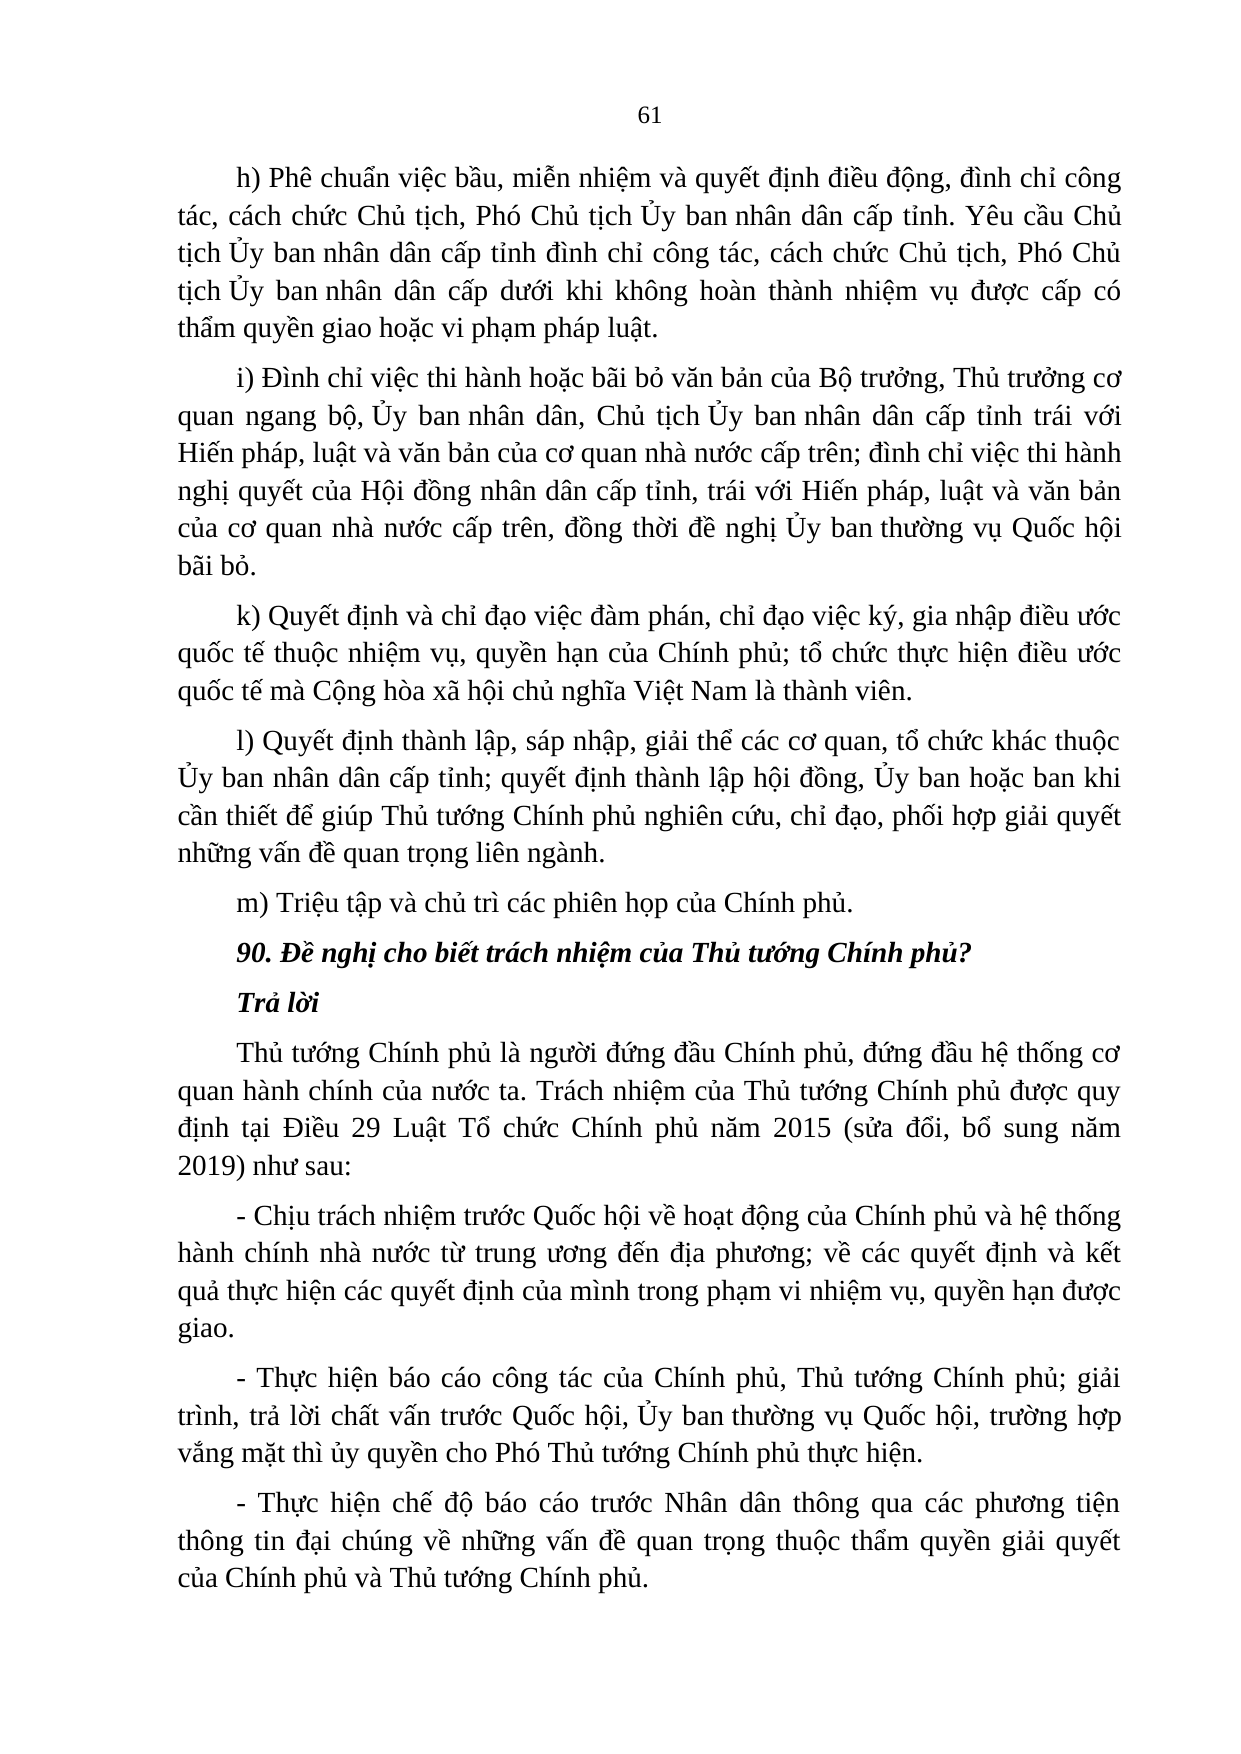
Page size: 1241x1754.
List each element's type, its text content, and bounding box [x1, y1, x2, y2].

text i) Đình chỉ việc thi hành hoặc bãi bỏ văn bản của Bộ trưởng, Thủ trưởng cơ quan ngang bộ, Ủy ban nhân dân, Chủ tịch Ủy ban nhân dân cấp tỉnh trái với Hiến pháp, luật và văn bản của cơ quan nhà nước cấp trên; đình chỉ việc thi hành nghị quyết của Hội đồng nhân dân cấp tỉnh, trái với Hiến pháp, luật và văn bản của cơ quan nhà nước cấp trên, đồng thời đề nghị Ủy ban thường vụ Quốc hội bãi bỏ. [177, 358, 1122, 583]
text Thủ tướng Chính phủ là người đứng đầu Chính phủ, đứng đầu hệ thống cơ quan hành chính của nước ta. Trách nhiệm của Thủ tướng Chính phủ được quy định tại Điều 29 Luật Tổ chức Chính phủ năm 2015 (sửa đổi, bổ sung năm 2019) như sau: [177, 1033, 1122, 1183]
text l) Quyết định thành lập, sáp nhập, giải thể các cơ quan, tổ chức khác thuộc Ủy ban nhân dân cấp tỉnh; quyết định thành lập hội đồng, Ủy ban hoặc ban khi cần thiết để giúp Thủ tướng Chính phủ nghiên cứu, chỉ đạo, phối hợp giải quyết những vấn đề quan trọng liên ngành. [177, 832, 1122, 870]
text - Thực hiện báo cáo công tác của Chính phủ, Thủ tướng Chính phủ; giải trình, trả lời chất vấn trước Quốc hội, Ủy ban thường vụ Quốc hội, trường hợp vắng mặt thì ủy quyền cho Phó Thủ tướng Chính phủ thực hiện. [177, 1358, 1122, 1470]
text - Thực hiện chế độ báo cáo trước Nhân dân thông qua các phương tiện thông tin đại chúng về những vấn đề quan trọng thuộc thẩm quyền giải quyết của Chính phủ và Thủ tướng Chính phủ. [177, 1483, 1122, 1595]
text k) Quyết định và chỉ đạo việc đàm phán, chỉ đạo việc ký, gia nhập điều ước quốc tế thuộc nhiệm vụ, quyền hạn của Chính phủ; tổ chức thực hiện điều ước quốc tế mà Cộng hòa xã hội chủ nghĩa Việt Nam là thành viên. [177, 595, 1122, 708]
text 90. Đề nghị cho biết trách nhiệm của Thủ tướng Chính phủ? [177, 933, 1122, 970]
text m) Triệu tập và chủ trì các phiên họp của Chính phủ. [177, 883, 1122, 920]
text h) Phê chuẩn việc bầu, miễn nhiệm và quyết định điều động, đình chỉ công tác, cách chức Chủ tịch, Phó Chủ tịch Ủy ban nhân dân cấp tỉnh. Yêu cầu Chủ tịch Ủy ban nhân dân cấp tỉnh đình chỉ công tác, cách chức Chủ tịch, Phó Chủ tịch Ủy ban nhân dân cấp dưới khi không hoàn thành nhiệm vụ được cấp có thẩm quyền giao hoặc vi phạm pháp luật. [177, 158, 1122, 345]
text Trả lời [177, 983, 1122, 1020]
text l) Quyết định thành lập, sáp nhập, giải thể các cơ quan, tổ chức khác thuộc Ủy ban nhân dân cấp tỉnh; quyết định thành lập hội đồng, Ủy ban hoặc ban khi cần thiết để giúp Thủ tướng Chính phủ nghiên cứu, chỉ đạo, phối hợp giải quyết những vấn đề quan trọng liên ngành. [177, 720, 1122, 761]
text - Chịu trách nhiệm trước Quốc hội về hoạt động của Chính phủ và hệ thống hành chính nhà nước từ trung ương đến địa phương; về các quyết định và kết quả thực hiện các quyết định của mình trong phạm vi nhiệm vụ, quyền hạn được giao. [177, 1195, 1122, 1345]
